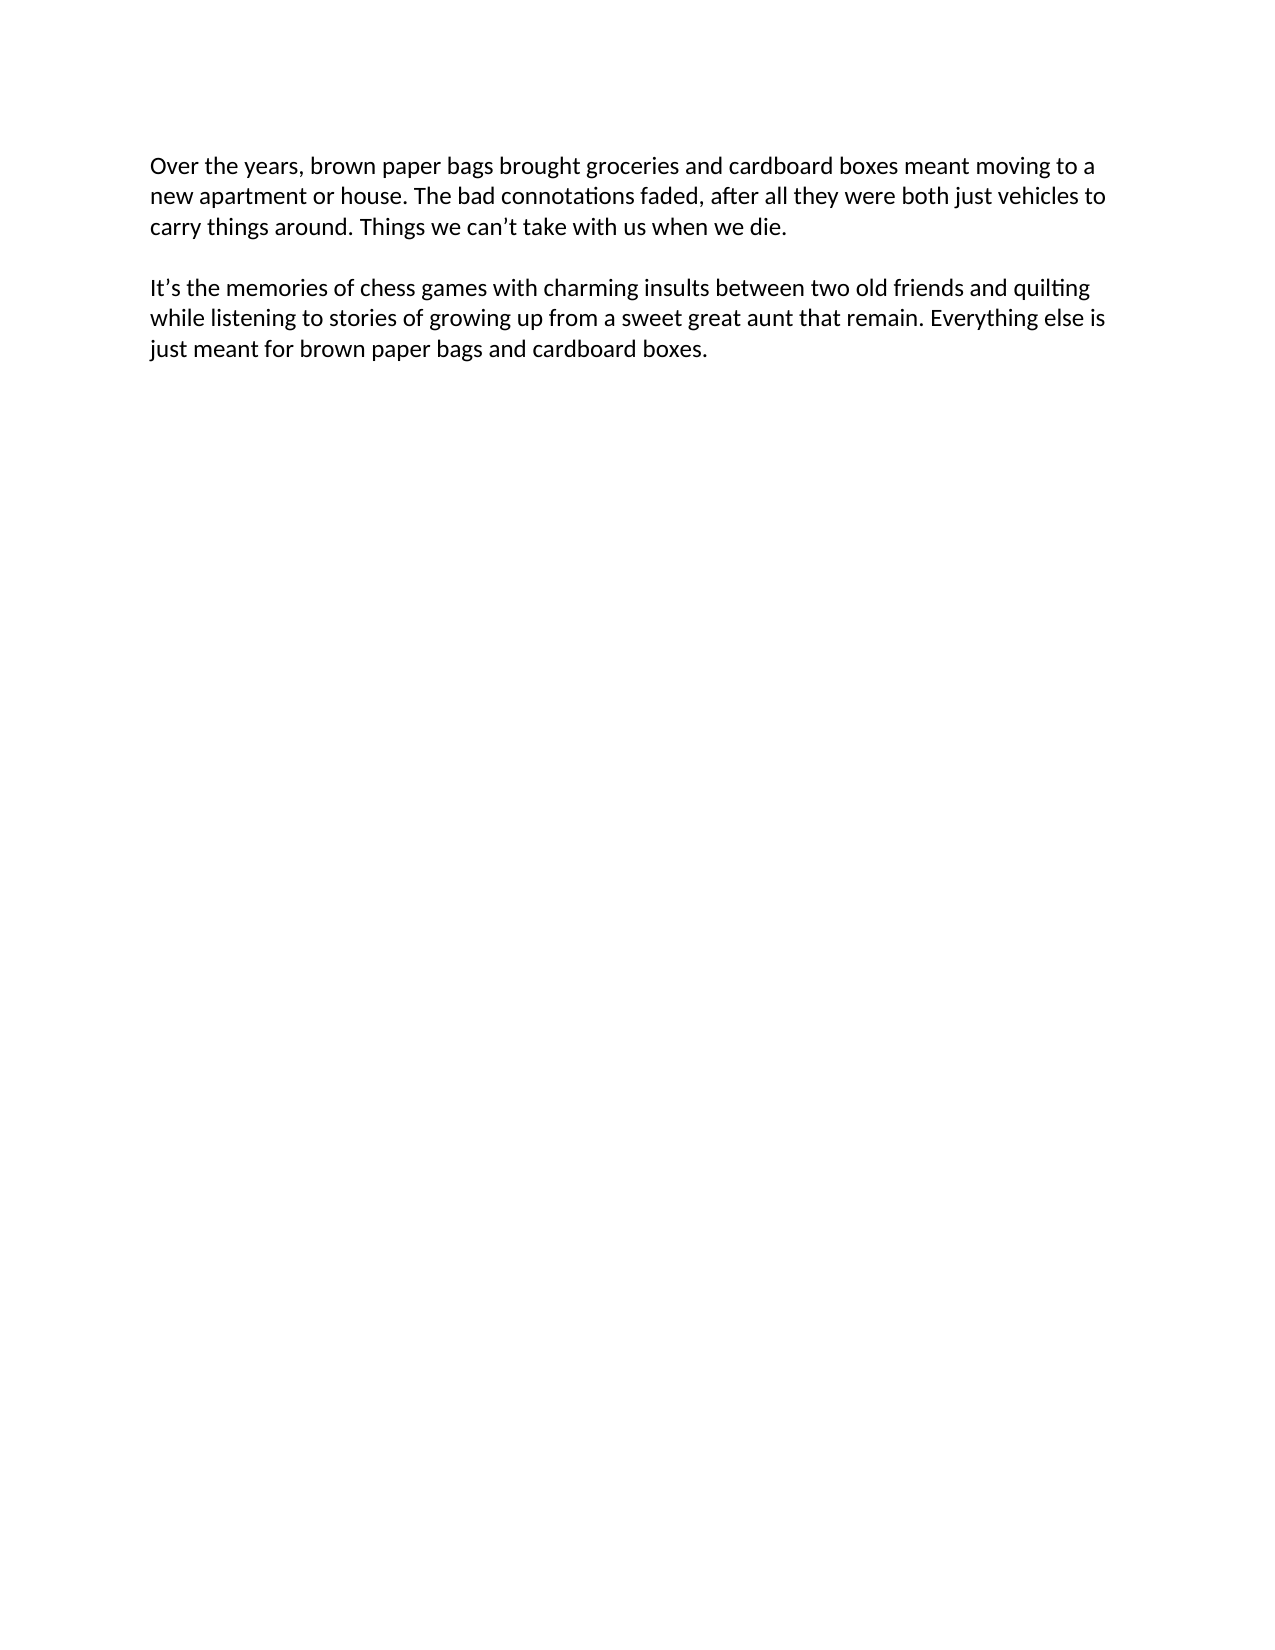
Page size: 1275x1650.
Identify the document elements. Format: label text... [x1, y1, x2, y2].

text Over the years, brown paper bags brought groceries and cardboard boxes meant moving to a new apartment or house. The bad connotations faded, after all they were both just vehicles to carry things around. Things we can’t take with us when we die. [150, 150, 1125, 242]
text It’s the memories of chess games with charming insults between two old friends and quilting while listening to stories of growing up from a sweet great aunt that remain. Everything else is just meant for brown paper bags and cardboard boxes. [150, 272, 1125, 364]
